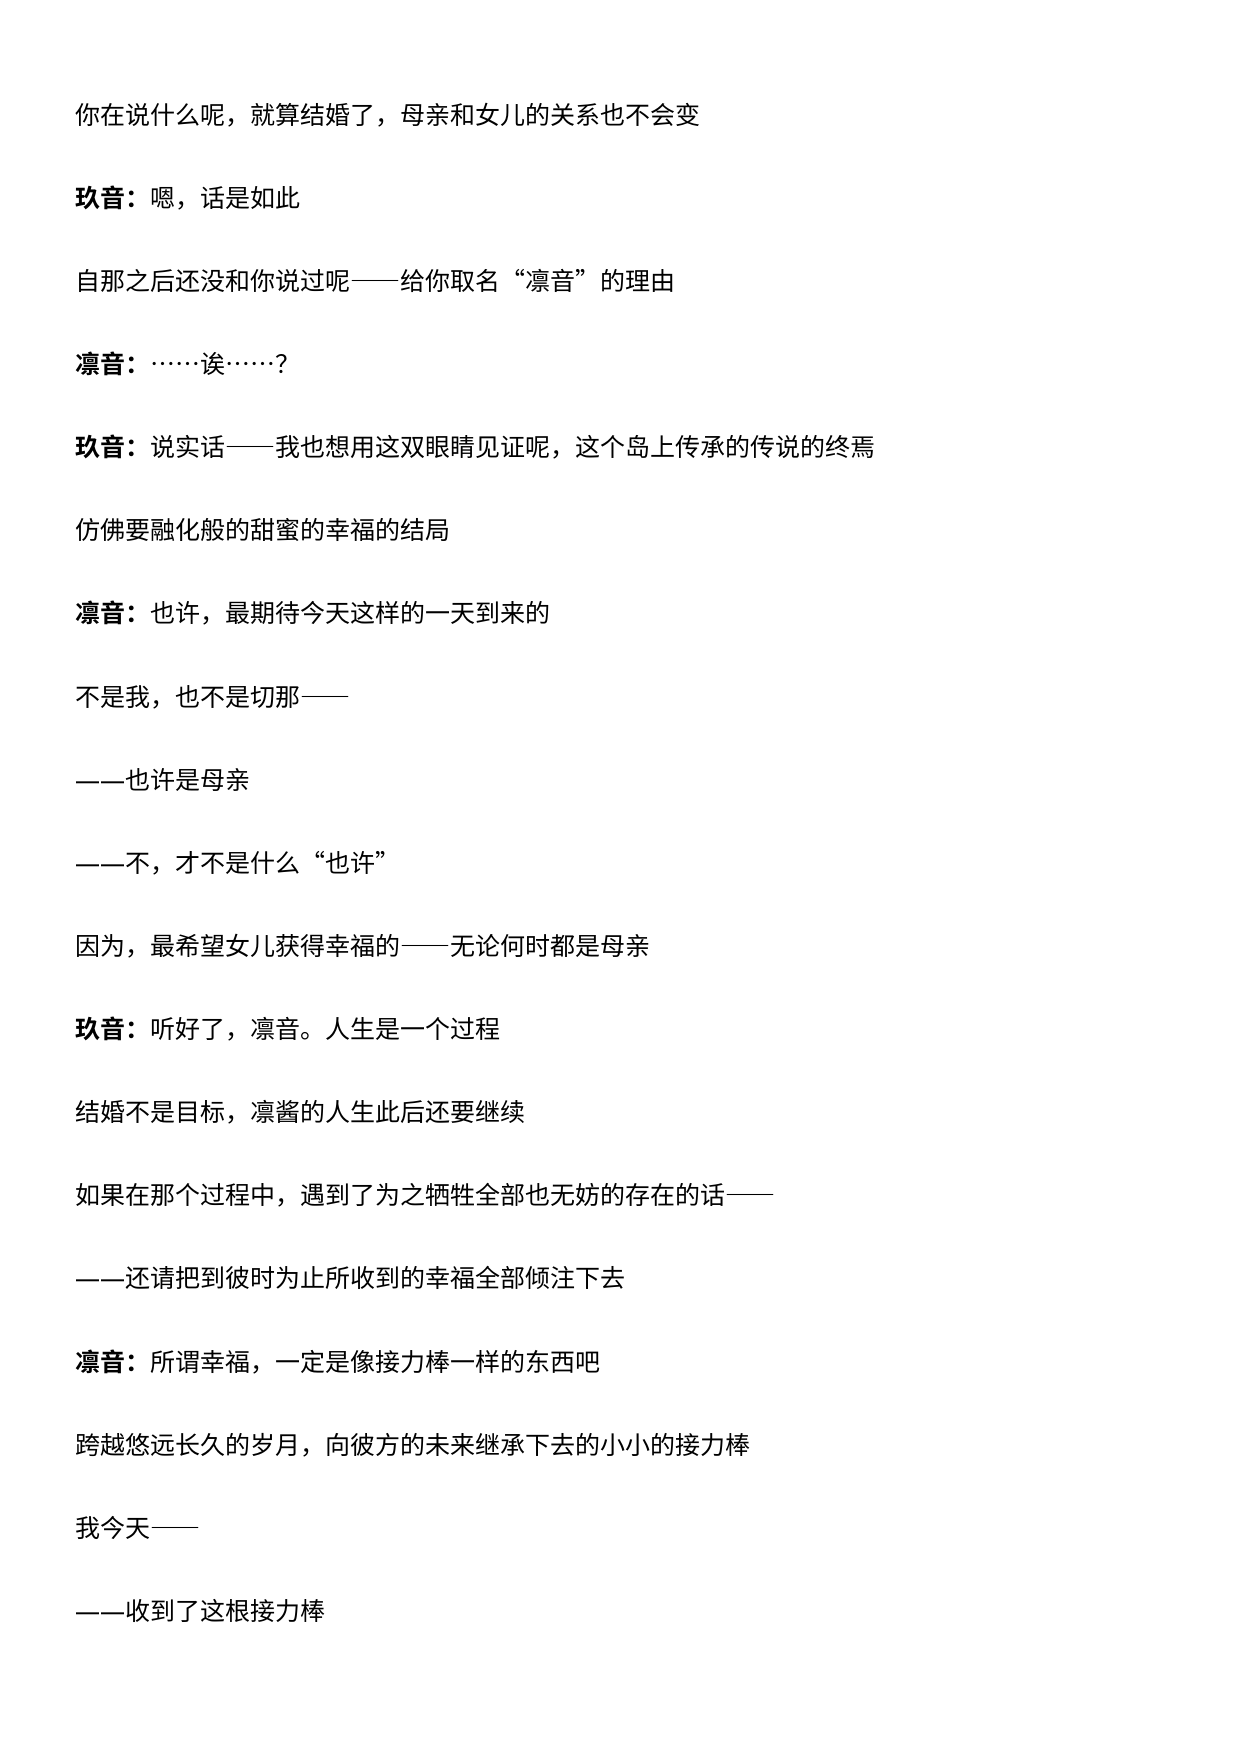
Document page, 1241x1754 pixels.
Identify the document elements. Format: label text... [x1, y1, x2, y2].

text 玖音：嗯，话是如此 [75, 164, 1165, 229]
text 你在说什么呢，就算结婚了，母亲和女儿的关系也不会变 [75, 81, 1165, 146]
text 凛音：所谓幸福，一定是像接力棒一样的东西吧 [75, 1328, 1165, 1393]
text ——也许是母亲 [75, 746, 1165, 811]
text 如果在那个过程中，遇到了为之牺牲全部也无妨的存在的话—— [75, 1161, 1165, 1226]
text 凛音：……诶……？ [75, 330, 1165, 395]
text 跨越悠远长久的岁月，向彼方的未来继承下去的小小的接力棒 [75, 1411, 1165, 1476]
text 结婚不是目标，凛酱的人生此后还要继续 [75, 1078, 1165, 1143]
text 凛音：也许，最期待今天这样的一天到来的 [75, 579, 1165, 644]
text 自那之后还没和你说过呢——给你取名“凛音”的理由 [75, 247, 1165, 312]
text ——不，才不是什么“也许” [75, 829, 1165, 894]
text ——收到了这根接力棒 [75, 1577, 1165, 1642]
text ——还请把到彼时为止所收到的幸福全部倾注下去 [75, 1244, 1165, 1309]
text 玖音：说实话——我也想用这双眼睛见证呢，这个岛上传承的传说的终焉 [75, 413, 1165, 478]
text 因为，最希望女儿获得幸福的——无论何时都是母亲 [75, 912, 1165, 977]
text 仿佛要融化般的甜蜜的幸福的结局 [75, 496, 1165, 561]
text 玖音：听好了，凛音。人生是一个过程 [75, 995, 1165, 1060]
text 我今天—— [75, 1494, 1165, 1559]
text 不是我，也不是切那—— [75, 663, 1165, 728]
